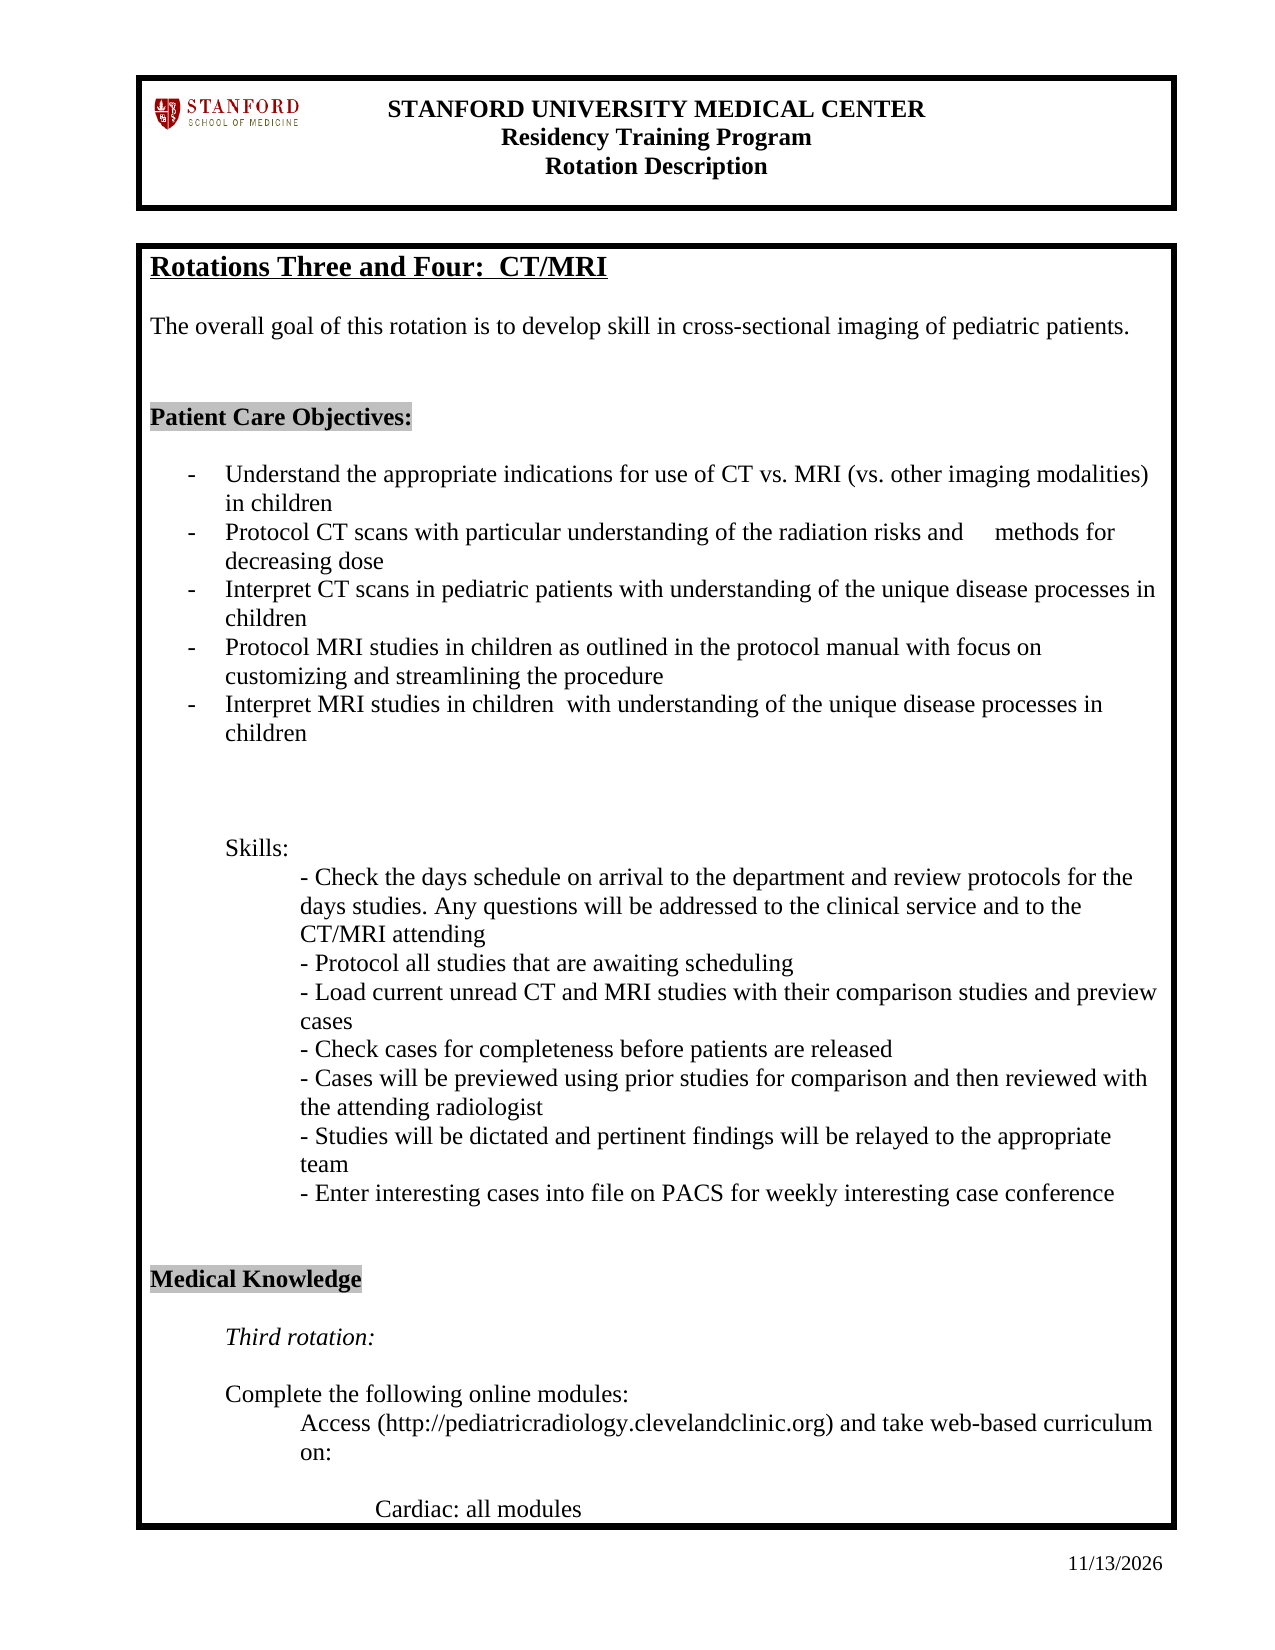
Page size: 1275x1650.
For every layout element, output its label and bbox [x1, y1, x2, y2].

table_header [142, 249, 1171, 1523]
picture [154, 95, 305, 131]
